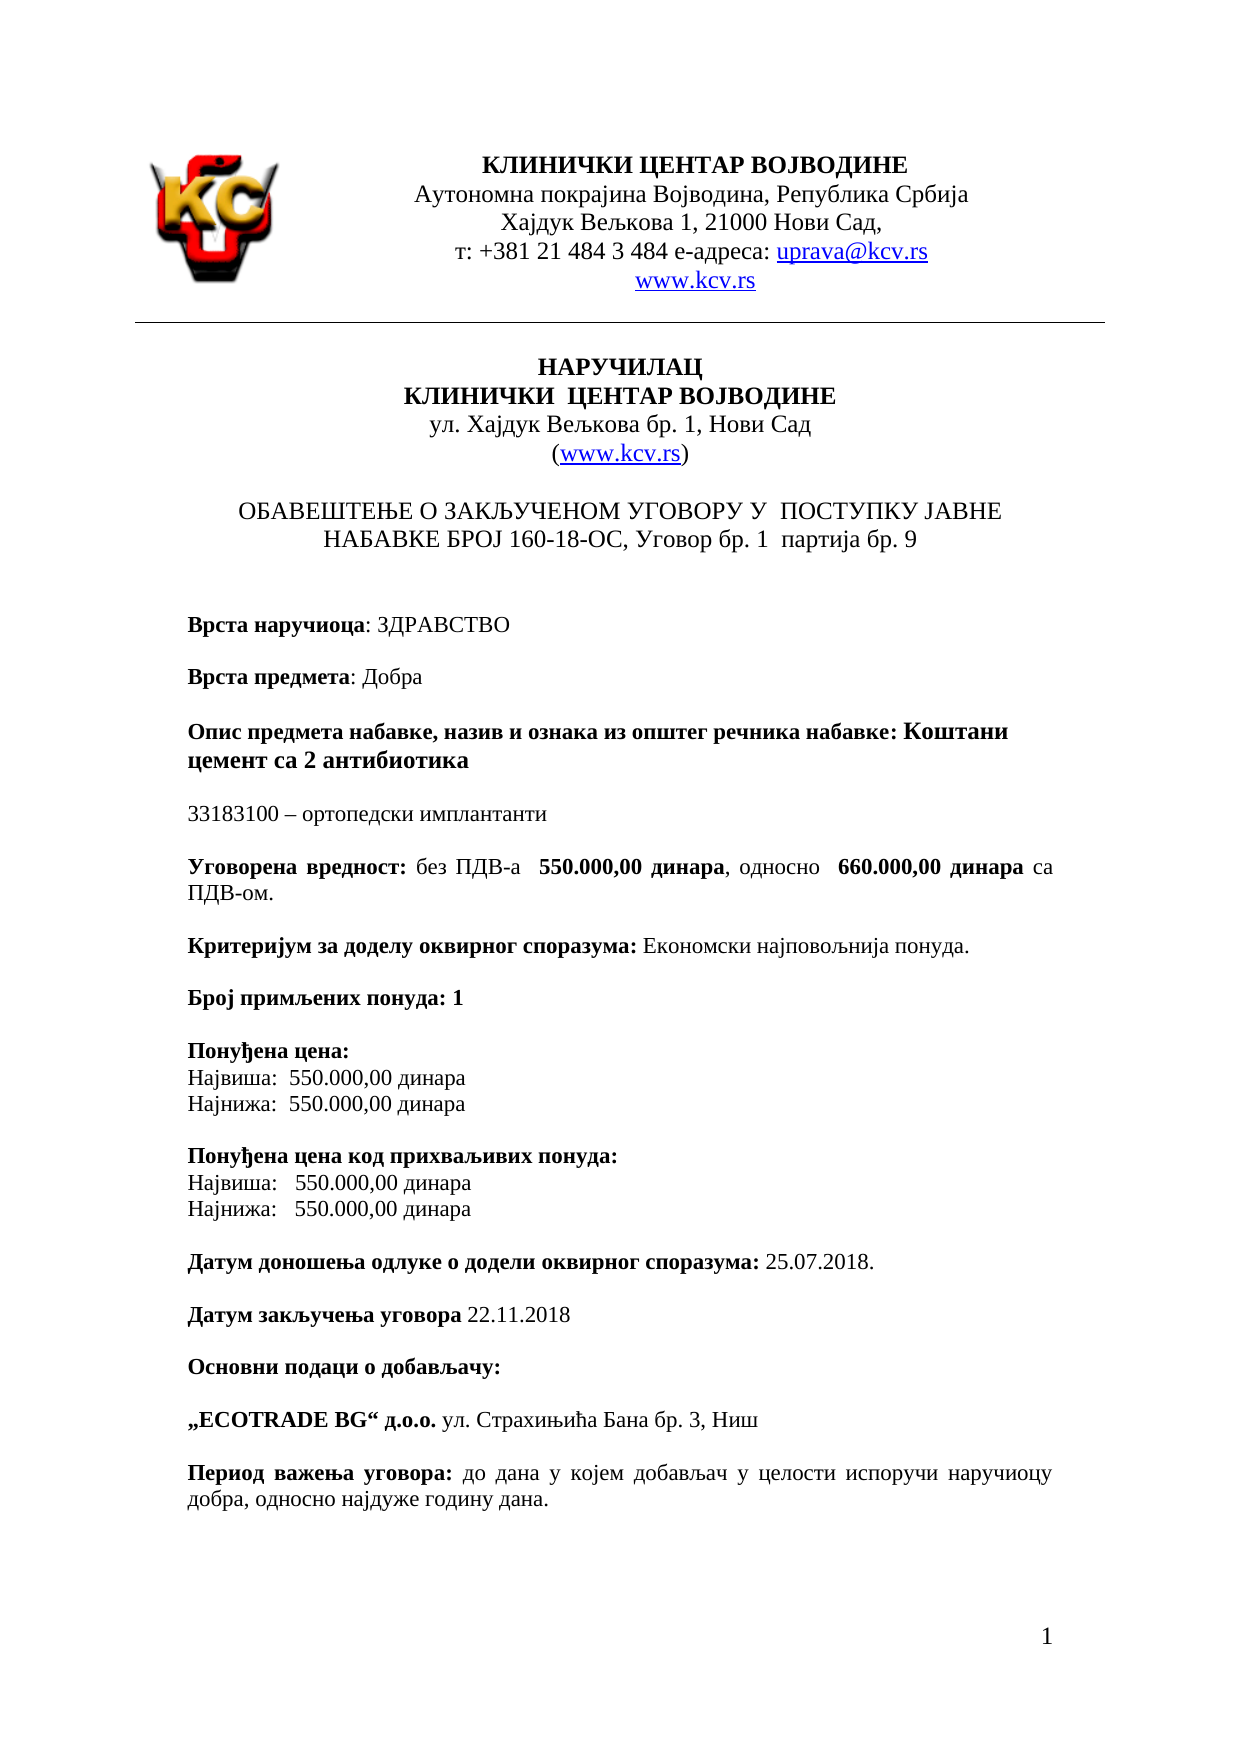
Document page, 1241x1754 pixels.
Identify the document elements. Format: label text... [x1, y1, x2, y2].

table_header КЛИНИЧКИ ЦЕНТАР ВОЈВОДИНЕ Аутономна покрајина Војводина, Република Србија Хајдук Вељкова 1, 21000 Нови Сад, т: +381 21 484 3 484 e-адреса: uprava@kcv.rs www.kcv.rs [285, 150, 1105, 322]
text ул. Хајдук Вељкова бр. 1, Нови Сад [187, 409, 1053, 438]
text „ECOTRADE BG“ д.о.о. ул. Страхињића Бана бр. 3, Ниш [187, 1406, 1053, 1432]
text Врста наручиоца: ЗДРАВСТВО [187, 611, 1053, 637]
text Највиша: 550.000,00 динара [187, 1063, 1053, 1090]
text Врста предмета: [187, 663, 1053, 690]
text 33183100 – ортопедски имплантанти [187, 800, 1053, 826]
text Број примљених понуда: 1 [187, 984, 1053, 1011]
subtitle КЛИНИЧКИ ЦЕНТАР ВОЈВОДИНЕ [187, 381, 1053, 409]
text Опис предмета набавке, назив и ознака из општег речника набавке: Коштани цемент са 2 антибиотика [187, 716, 1053, 774]
text (www.kcv.rs) [187, 438, 1053, 467]
text Уговорена вредност: без ПДВ-а 550.000,00 динара, односно 660.000,00 динара са ПДВ-ом. [187, 853, 1053, 905]
subtitle НАРУЧИЛАЦ [187, 352, 1053, 381]
text Основни подаци о добављачу: [187, 1353, 1053, 1380]
text Понуђена цена: [187, 1037, 1053, 1063]
text Критеријум за доделу оквирног споразума: Економски најповољнија понуда. [187, 932, 1053, 958]
text Понуђена цена код прихваљивих понуда: [187, 1143, 1053, 1169]
text Најнижа: 550.000,00 динара [187, 1090, 1053, 1116]
text Период важења уговора: до дана у којем добављач у целости испоручи наручиоцу добра, односно најдуже годину дана. [187, 1459, 1053, 1512]
text ОБАВЕШТЕЊЕ О ЗАКЉУЧЕНОМ УГОВОРУ У ПОСТУПКУ ЈАВНЕ НАБАВКЕ БРОЈ 160-18-OС, Уговор бр. 1 партија бр. 9 [187, 496, 1053, 553]
text Датум закључења уговора 22.11.2018 [187, 1301, 1053, 1327]
text Највиша: 550.000,00 динара [187, 1169, 1053, 1195]
text Најнижа: 550.000,00 динара [187, 1195, 1053, 1222]
text Датум доношења одлуке о додели оквирног споразума: 25.07.2018. [187, 1248, 1053, 1274]
table_header [135, 150, 285, 322]
